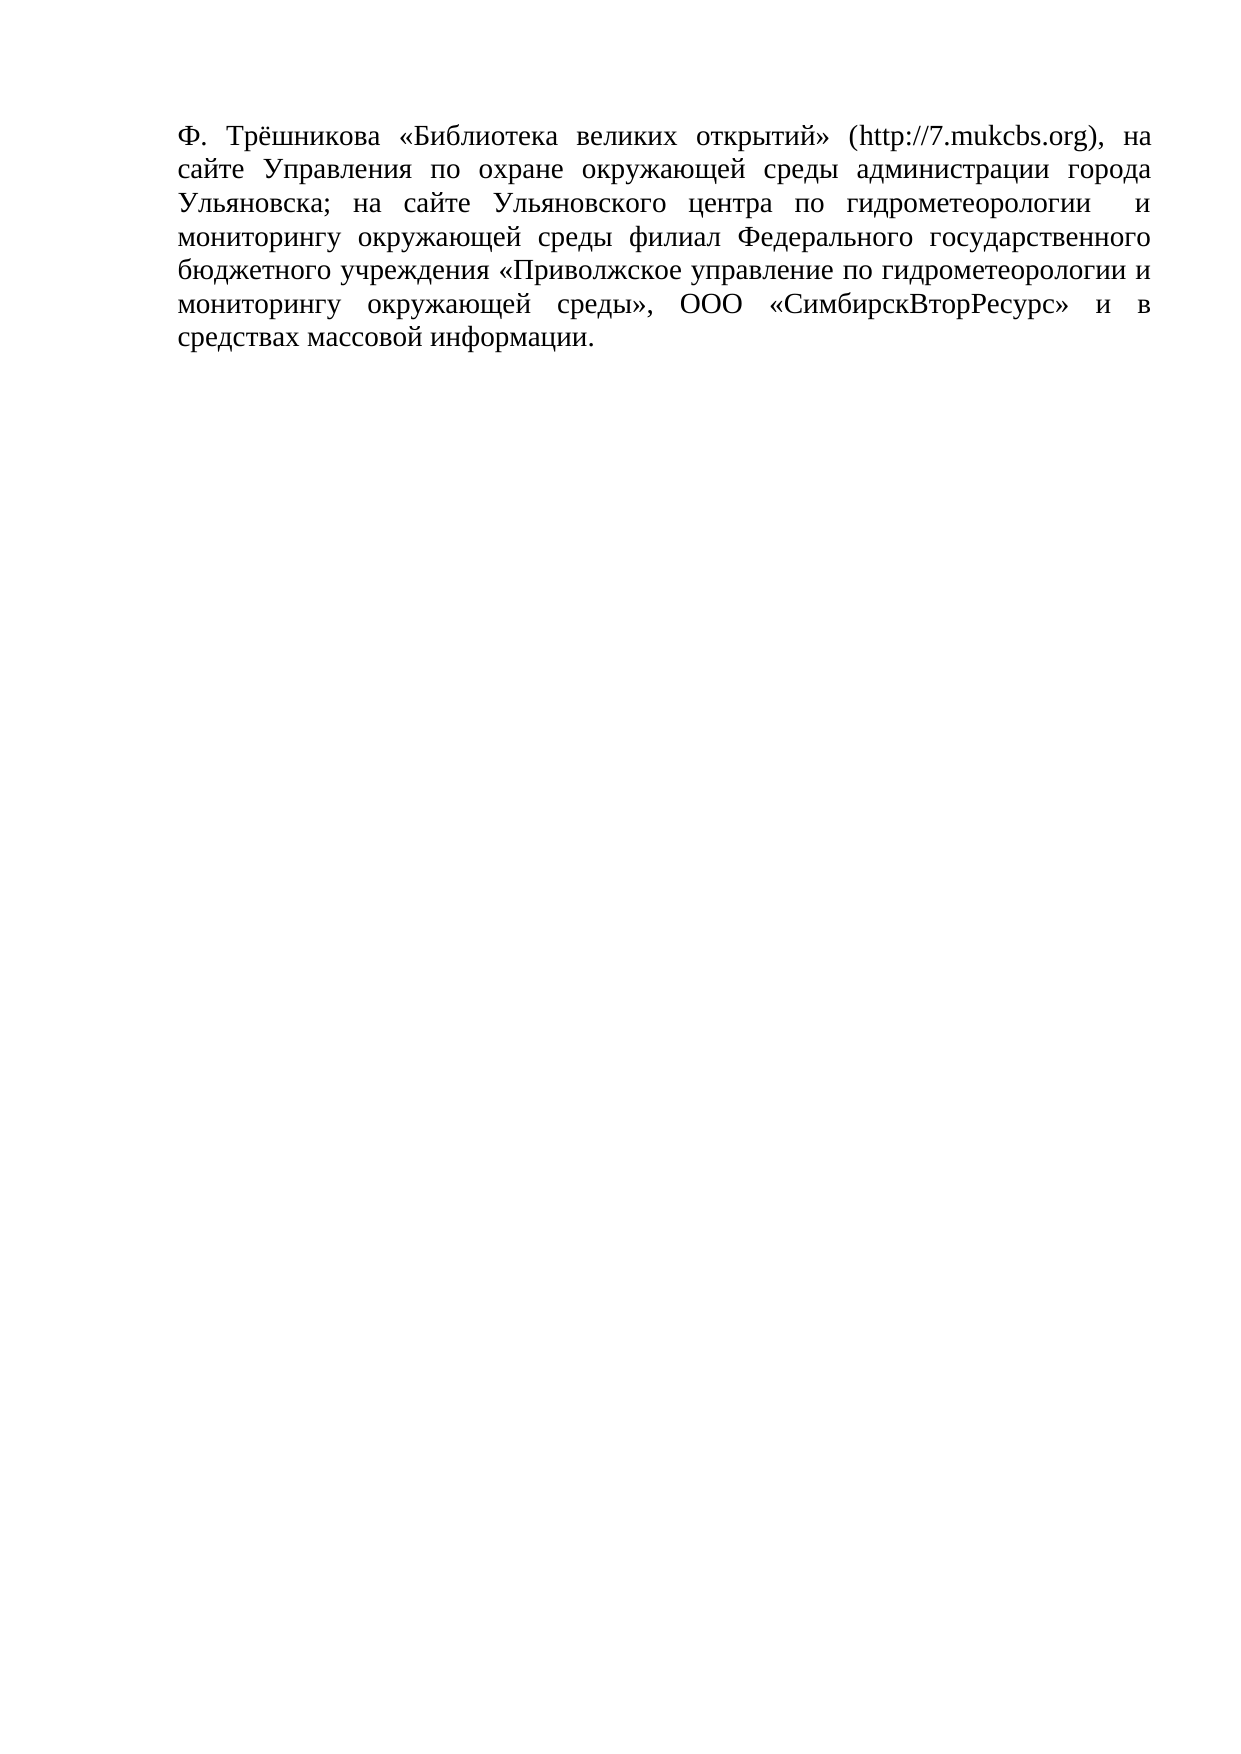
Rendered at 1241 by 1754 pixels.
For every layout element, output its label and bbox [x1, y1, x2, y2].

text [177, 118, 1152, 353]
